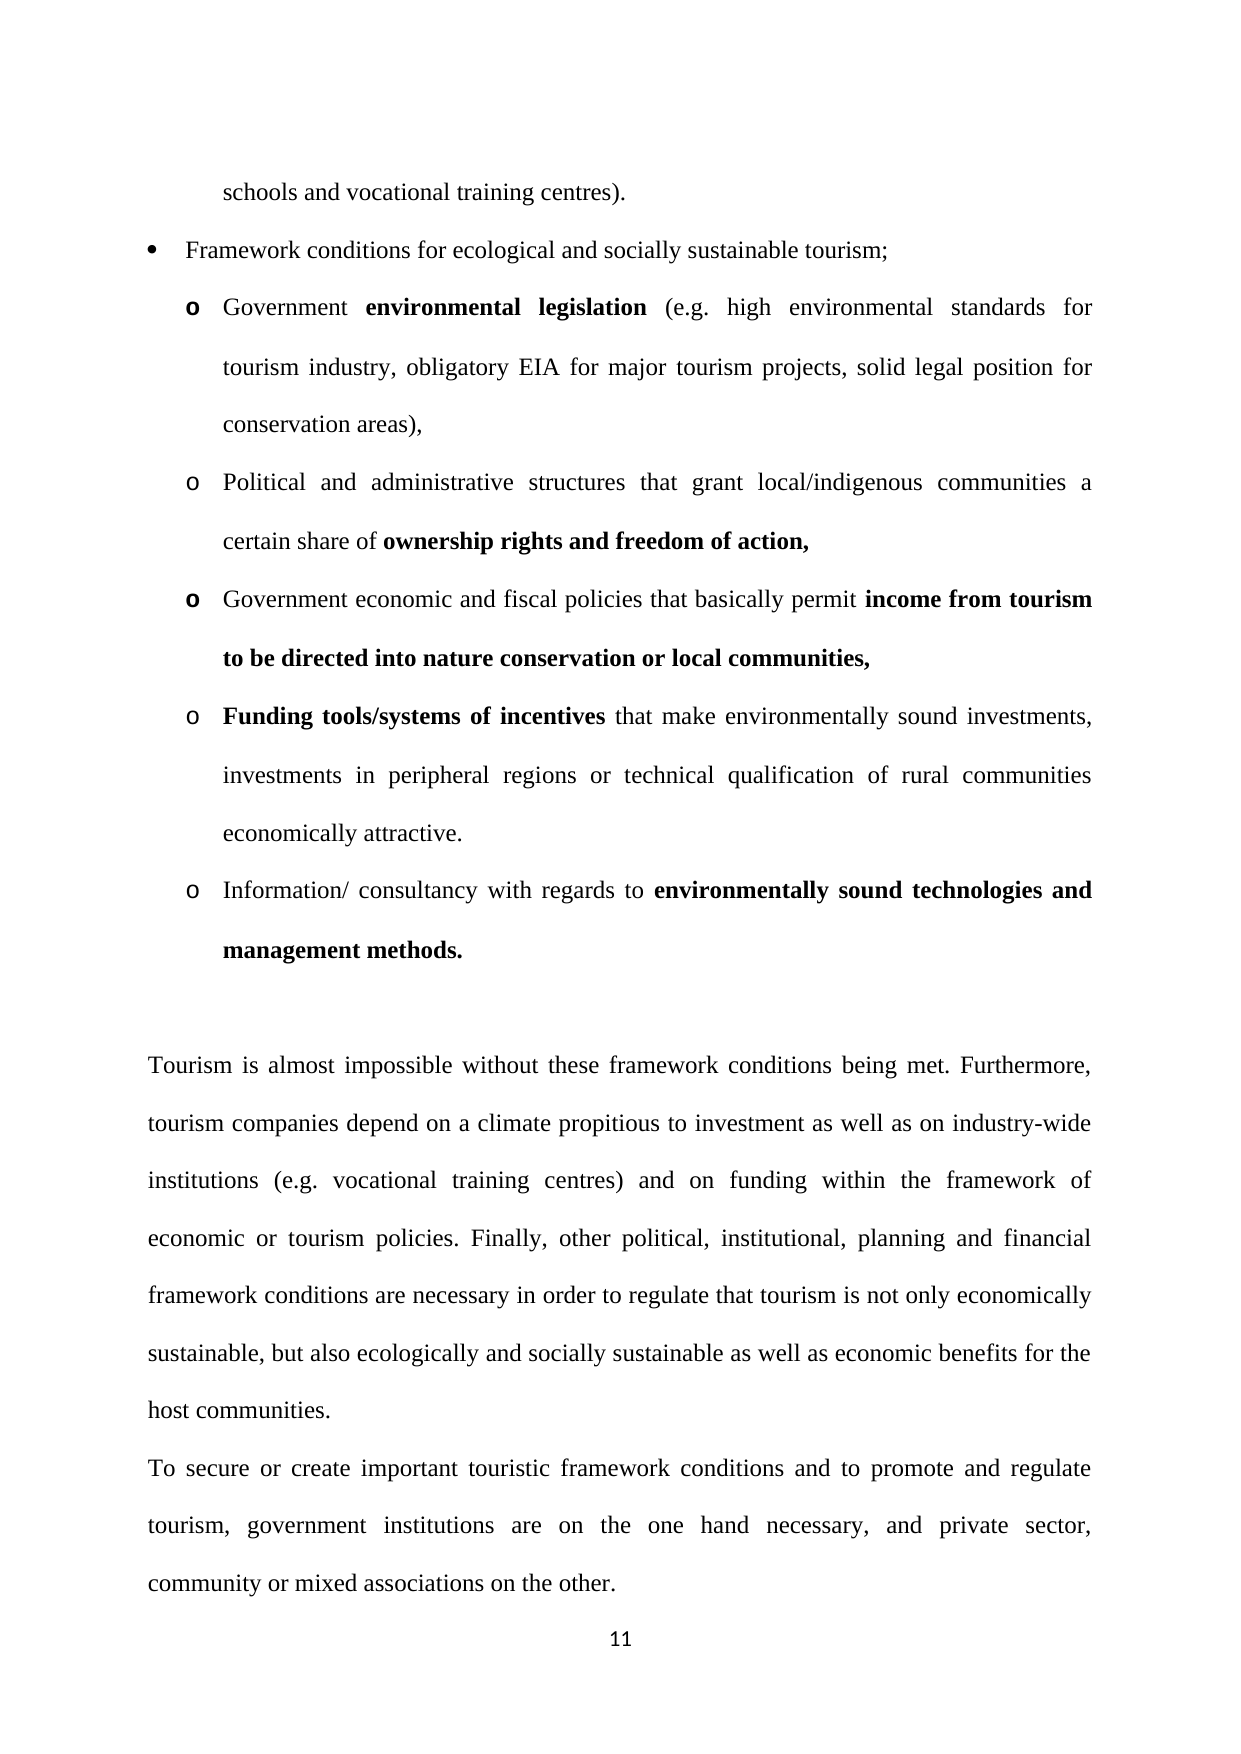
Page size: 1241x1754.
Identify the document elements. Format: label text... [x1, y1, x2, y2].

text To secure or create important touristic framework conditions and to promote and regulate tourism, government institutions are on the one hand necessary, and private sector, community or mixed associations on the other. [148, 1453, 1093, 1596]
list Government economic and fiscal policies that basically permit income from tourism to be directed into nature conservation or local communities, [185, 584, 1093, 672]
list Information/ consultancy with regards to environmentally sound technologies and management methods. [185, 876, 1093, 964]
text Tourism is almost impossible without these framework conditions being met. Furthermore, tourism companies depend on a climate propitious to investment as well as on industry-wide institutions (e.g. vocational training centres) and on funding within the framework of economic or tourism policies. Finally, other political, institutional, planning and financial framework conditions are necessary in order to regulate that tourism is not only economically sustainable, but also ecologically and socially sustainable as well as economic benefits for the host communities. [148, 1050, 1093, 1424]
list Funding tools/systems of incentives that make environmentally sound investments, investments in peripheral regions or technical qualification of rural communities economically attractive. [185, 701, 1093, 847]
text schools and vocational training centres). [110, 177, 1093, 206]
list Government environmental legislation (e.g. high environmental standards for tourism industry, obligatory EIA for major tourism projects, solid legal position for conservation areas), [185, 292, 1093, 438]
list Political and administrative structures that grant local/indigenous communities a certain share of ownership rights and freedom of action, [185, 467, 1093, 555]
list Framework conditions for ecological and socially sustainable tourism; [148, 235, 1093, 263]
